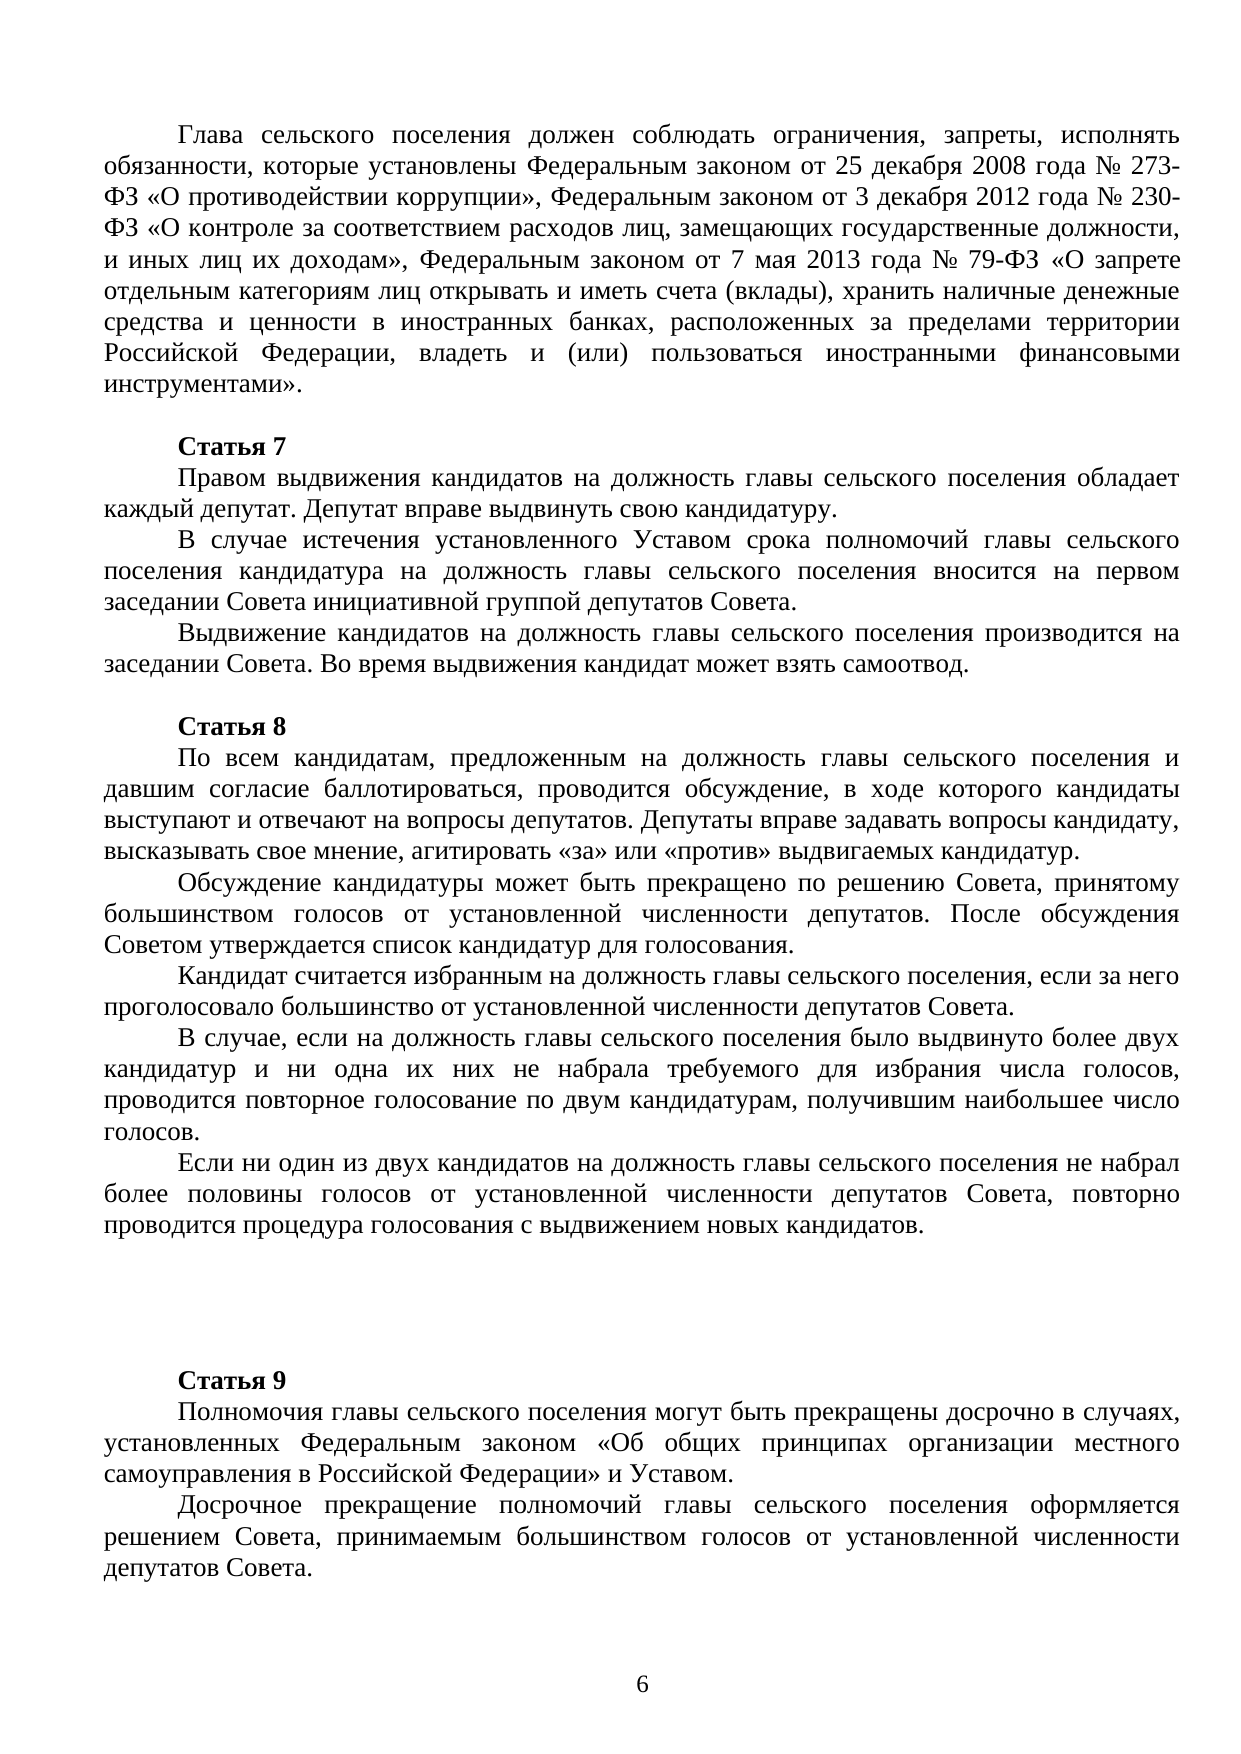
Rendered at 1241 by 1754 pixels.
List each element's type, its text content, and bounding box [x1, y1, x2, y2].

text Если ни один из двух кандидатов на должность главы сельского поселения не набрал более половины голосов от установленной численности депутатов Совета, повторно проводится процедура голосования с выдвижением новых кандидатов. [103, 1146, 1181, 1239]
text В случае истечения установленного Уставом срока полномочий главы сельского поселения кандидатура на должность главы сельского поселения вносится на первом заседании Совета инициативной группой депутатов Совета. [103, 523, 1181, 616]
text Обсуждение кандидатуры может быть прекращено по решению Совета, принятому большинством голосов от установленной численности депутатов. После обсуждения Советом утверждается список кандидатур для голосования. [103, 866, 1181, 959]
text Статья 9 [103, 1364, 1181, 1395]
text Глава сельского поселения должен соблюдать ограничения, запреты, исполнять обязанности, которые установлены Федеральным законом от 25 декабря 2008 года № 273-ФЗ «О противодействии коррупции», Федеральным законом от 3 декабря 2012 года № 230-ФЗ «О контроле за соответствием расходов лиц, замещающих государственные должности, и иных лиц их доходам», Федеральным законом от 7 мая 2013 года № 79-ФЗ «О запрете отдельным категориям лиц открывать и иметь счета (вклады), хранить наличные денежные средства и ценности в иностранных банках, расположенных за пределами территории Российской Федерации, владеть и (или) пользоваться иностранными финансовыми инструментами». [103, 118, 1181, 398]
text Кандидат считается избранным на должность главы сельского поселения, если за него проголосовало большинство от установленной численности депутатов Совета. [103, 959, 1181, 1021]
text Статья 8 [103, 710, 1181, 741]
text Досрочное прекращение полномочий главы сельского поселения оформляется решением Совета, принимаемым большинством голосов от установленной численности депутатов Совета. [103, 1488, 1181, 1582]
text Полномочия главы сельского поселения могут быть прекращены досрочно в случаях, установленных Федеральным законом «Об общих принципах организации местного самоуправления в Российской Федерации» и Уставом. [103, 1395, 1181, 1488]
text По всем кандидатам, предложенным на должность главы сельского поселения и давшим согласие баллотироваться, проводится обсуждение, в ходе которого кандидаты выступают и отвечают на вопросы депутатов. Депутаты вправе задавать вопросы кандидату, высказывать свое мнение, агитировать «за» или «против» выдвигаемых кандидатур. [103, 741, 1181, 866]
text В случае, если на должность главы сельского поселения было выдвинуто более двух кандидатур и ни одна их них не набрала требуемого для избрания числа голосов, проводится повторное голосование по двум кандидатурам, получившим наибольшее число голосов. [103, 1021, 1181, 1146]
text Статья 7 [177, 429, 1181, 461]
text Правом выдвижения кандидатов на должность главы сельского поселения обладает каждый депутат. Депутат вправе выдвинуть свою кандидатуру. [103, 461, 1181, 523]
text Выдвижение кандидатов на должность главы сельского поселения производится на заседании Совета. Во время выдвижения кандидат может взять самоотвод. [103, 616, 1181, 679]
